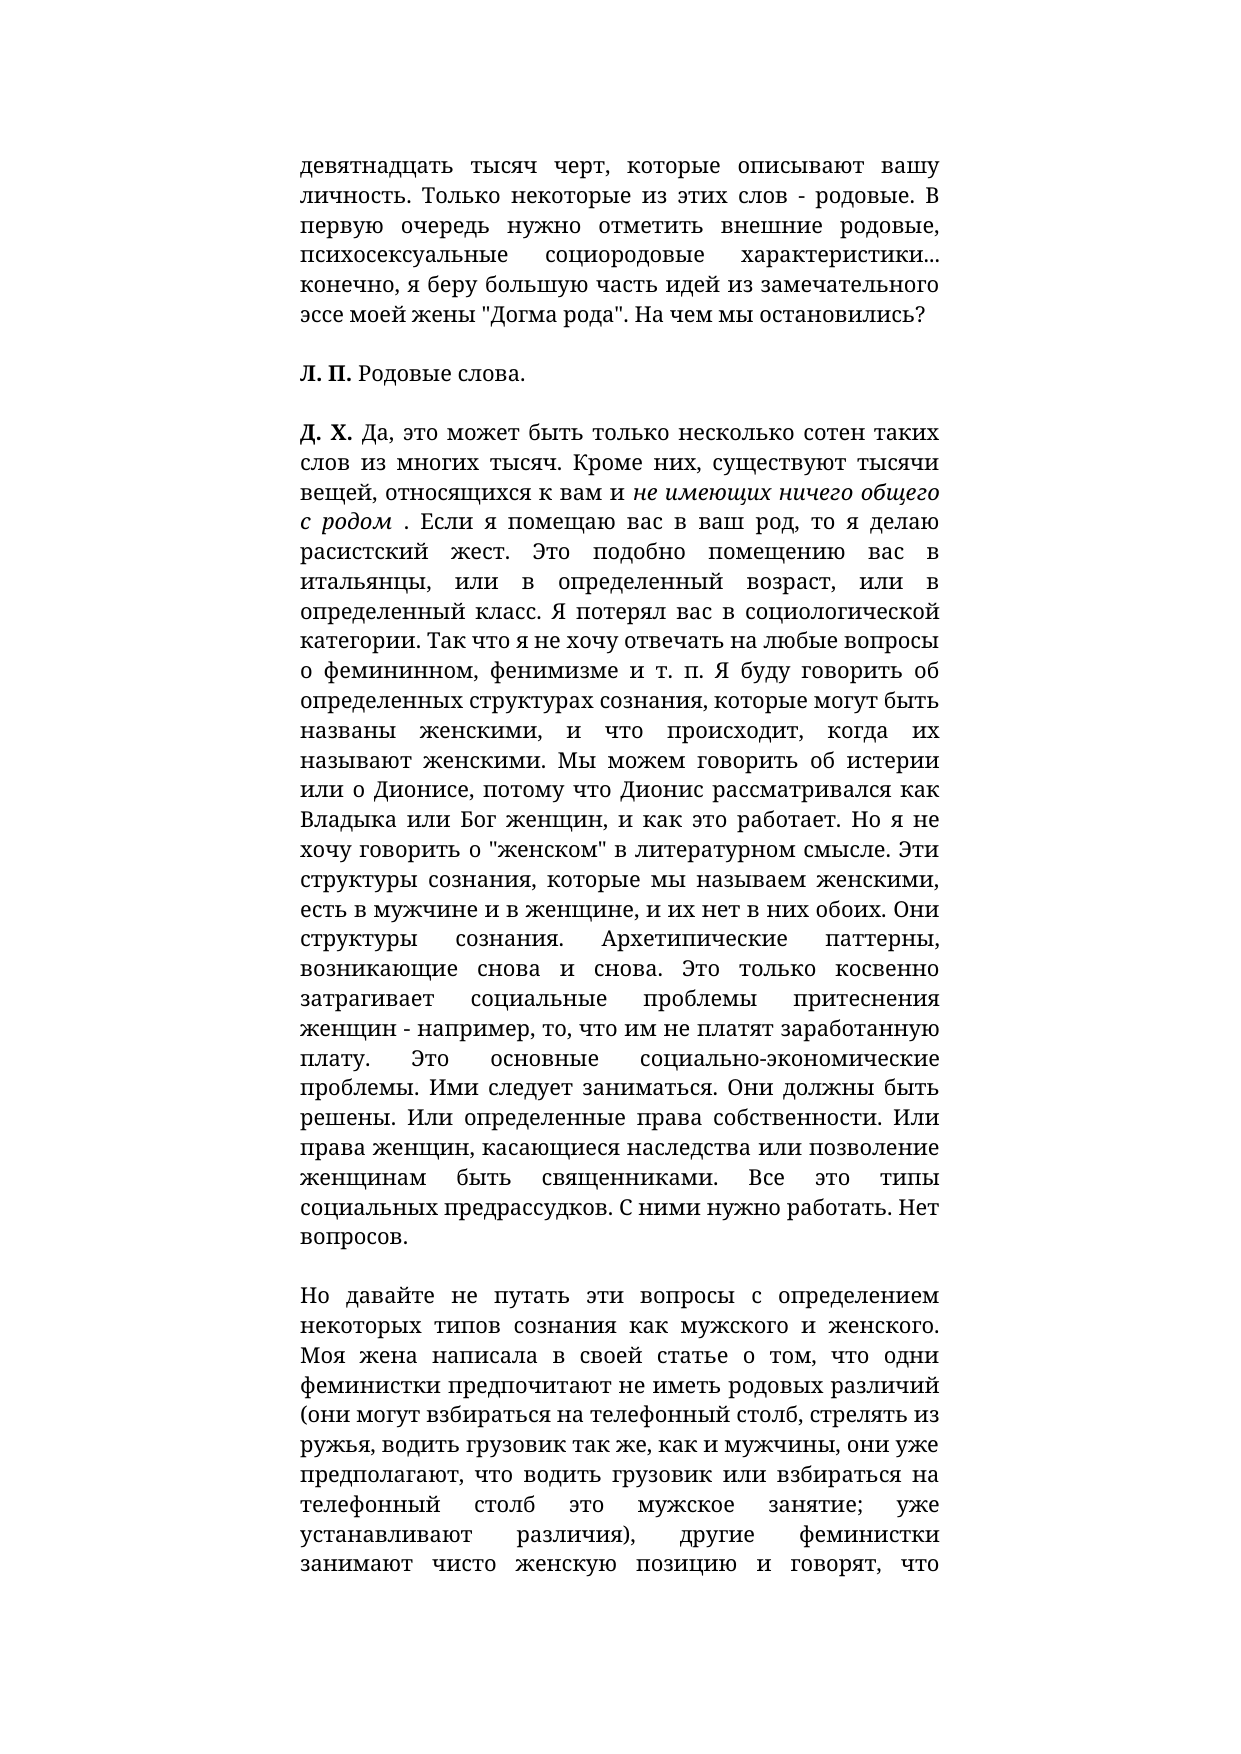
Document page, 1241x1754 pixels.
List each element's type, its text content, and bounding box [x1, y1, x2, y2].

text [300, 150, 940, 329]
text Д. Х. Да, это может быть только несколько сотен таких слов из многих тысяч. Кроме них, существуют тысячи вещей, относящихся к вам и не имеющих ничего общего с родом . Если я помещаю вас в ваш род, то я делаю расистский жест. Это подобно помещению вас в итальянцы, или в определенный возраст, или в определенный класс. Я потерял вас в социологической категории. Так что я не хочу отвечать на любые вопросы о фемининном, фенимизме и т. п. Я буду говорить об определенных структурах сознания, которые могут быть названы женскими, и что происходит, когда их называют женскими. Мы можем говорить об истерии или о Дионисе, потому что Дионис рассматривался как Владыка или Бог женщин, и как это работает. Но я не хочу говорить о "женском" в литературном смысле. Эти структуры сознания, которые мы называем женскими, есть в мужчине и в женщине, и их нет в них обоих. Они структуры сознания. Архетипические паттерны, возникающие снова и снова. Это только косвенно затрагивает социальные проблемы притеснения женщин - например, то, что им не платят заработанную плату. Это основные социально-экономические проблемы. Ими следует заниматься. Они должны быть решены. Или определенные права собственности. Или права женщин, касающиеся наследства или позволение женщинам быть священниками. Все это типы социальных предрассудков. С ними нужно работать. Нет вопросов. [300, 417, 940, 1251]
text Л. П. Родовые слова. [300, 358, 940, 388]
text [300, 1280, 940, 1578]
